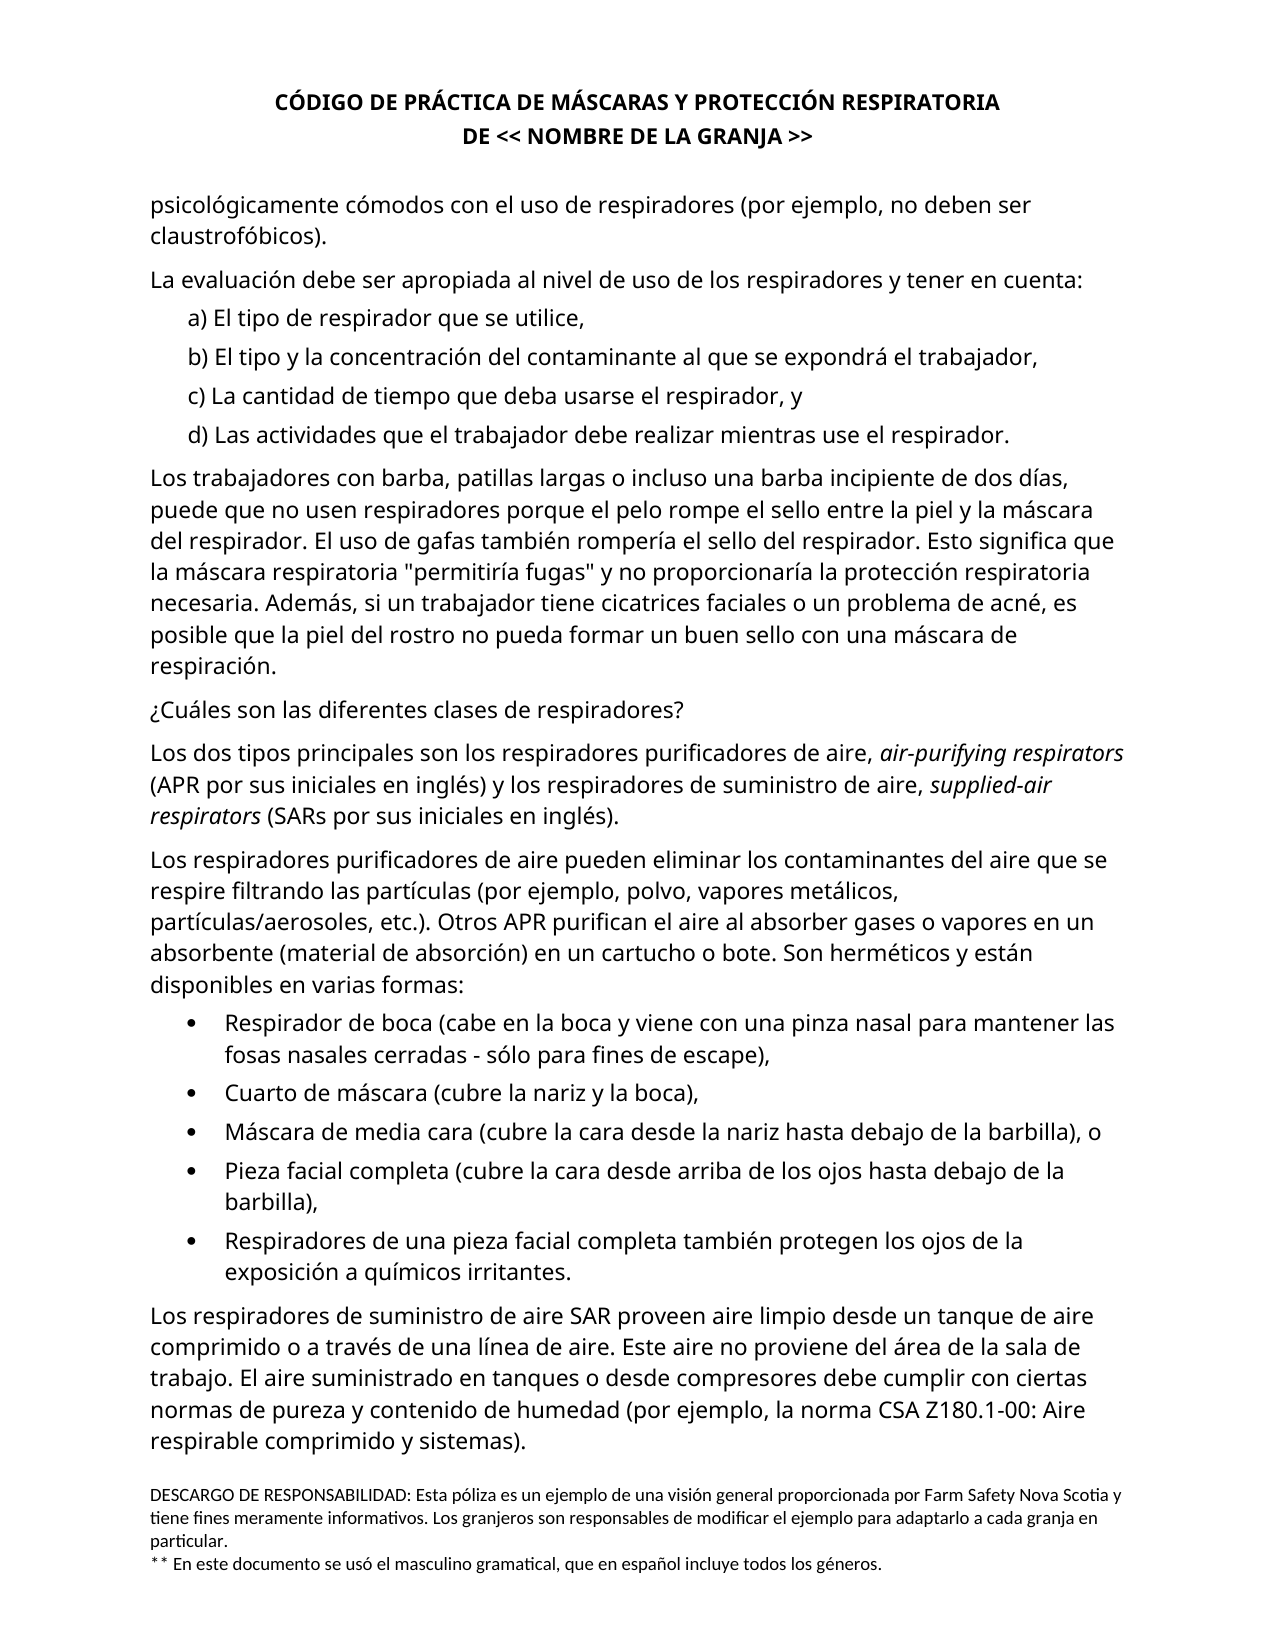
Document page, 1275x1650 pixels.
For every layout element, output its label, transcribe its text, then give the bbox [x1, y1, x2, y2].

text Los trabajadores con barba, patillas largas o incluso una barba incipiente de dos días, puede que no usen respiradores porque el pelo rompe el sello entre la piel y la máscara del respirador. El uso de gafas también rompería el sello del respirador. Esto significa que la máscara respiratoria "permitiría fugas" y no proporcionaría la protección respiratoria necesaria. Además, si un trabajador tiene cicatrices faciales o un problema de acné, es posible que la piel del rostro no pueda formar un buen sello con una máscara de respiración. [150, 462, 1125, 681]
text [150, 188, 1125, 251]
list Respirador de boca (cabe en la boca y viene con una pinza nasal para mantener las fosas nasales cerradas - sólo para fines de escape), [187, 1007, 1125, 1070]
text Los respiradores purificadores de aire pueden eliminar los contaminantes del aire que se respire filtrando las partículas (por ejemplo, polvo, vapores metálicos, partículas/aerosoles, etc.). Otros APR purifican el aire al absorber gases o vapores en un absorbente (material de absorción) en un cartucho o bote. Son herméticos y están disponibles en varias formas: [150, 843, 1125, 1000]
text ¿Cuáles son las diferentes clases de respiradores? [150, 693, 1125, 725]
text La evaluación debe ser apropiada al nivel de uso de los respiradores y tener en cuenta: [150, 263, 1125, 295]
list Máscara de media cara (cubre la cara desde la nariz hasta debajo de la barbilla), o [187, 1116, 1125, 1147]
text d) Las actividades que el trabajador debe realizar mientras use el respirador. [187, 418, 1125, 450]
text Los respiradores de suministro de aire SAR proveen aire limpio desde un tanque de aire comprimido o a través de una línea de aire. Este aire no proviene del área de la sala de trabajo. El aire suministrado en tanques o desde compresores debe cumplir con ciertas normas de pureza y contenido de humedad (por ejemplo, la norma CSA Z180.1-00: Aire respirable comprimido y sistemas). [150, 1300, 1125, 1456]
text a) El tipo de respirador que se utilice, [187, 302, 1125, 333]
text b) El tipo y la concentración del contaminante al que se expondrá el trabajador, [187, 341, 1125, 372]
list Cuarto de máscara (cubre la nariz y la boca), [187, 1077, 1125, 1108]
list Respiradores de una pieza facial completa también protegen los ojos de la exposición a químicos irritantes. [187, 1225, 1125, 1287]
list Pieza facial completa (cubre la cara desde arriba de los ojos hasta debajo de la barbilla), [187, 1155, 1125, 1217]
text c) La cantidad de tiempo que deba usarse el respirador, y [187, 380, 1125, 411]
text Los dos tipos principales son los respiradores purificadores de aire, air-purifying respirators (APR por sus iniciales en inglés) y los respiradores de suministro de aire, supplied-air respirators (SARs por sus iniciales en inglés). [150, 737, 1125, 831]
